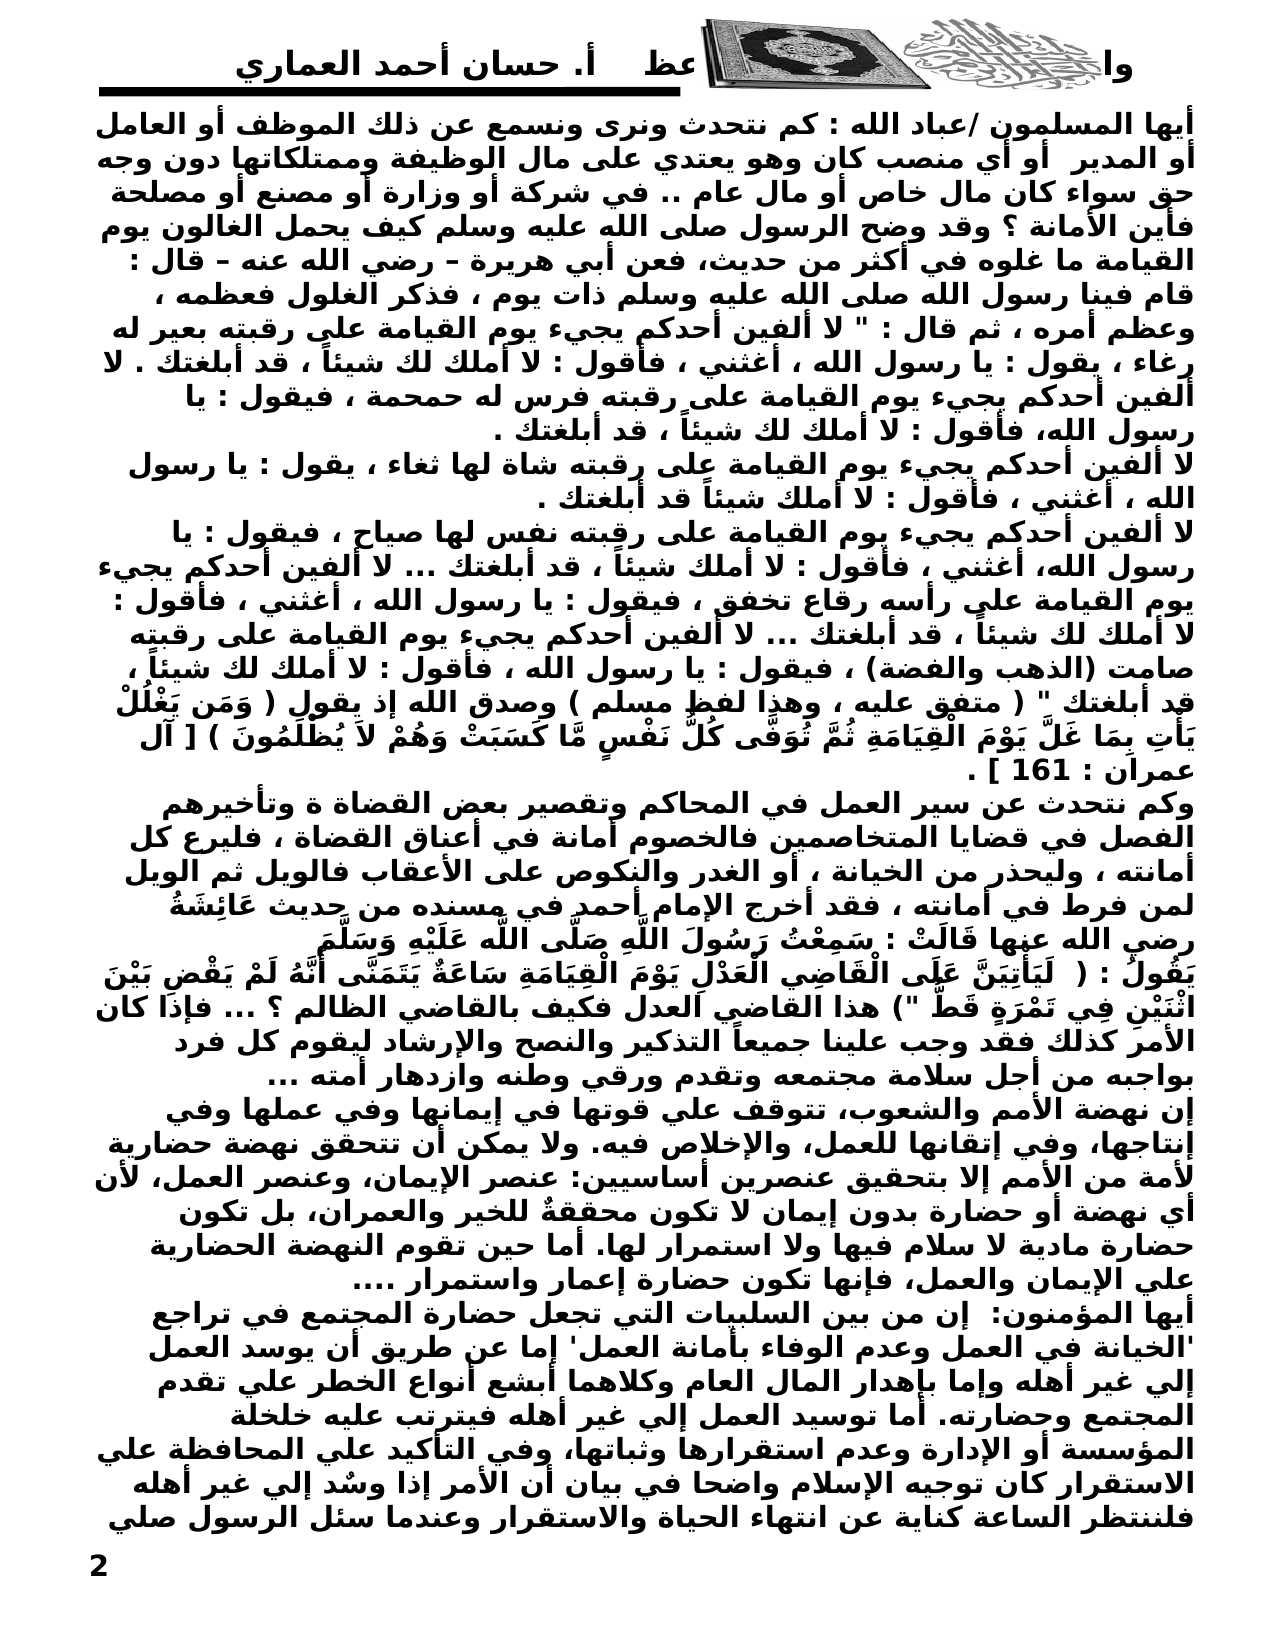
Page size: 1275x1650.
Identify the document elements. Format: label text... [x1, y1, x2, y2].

picture [694, 17, 1104, 90]
text وكم نتحدث عن سير العمل في المحاكم وتقصير بعض القضاة ة وتأخيرهم الفصل في قضايا المتخاصمين فالخصوم أمانة في أعناق القضاة ، فليرع كل أمانته ، وليحذر من الخيانة ، أو الغدر والنكوص على الأعقاب فالويل ثم الويل لمن فرط في أمانته ، فقد أخرج الإمام أحمد في مسنده من حديث عَائِشَةُ رضي الله عنها قَالَتْ : سَمِعْتُ رَسُولَ اللَّهِ صَلَّى اللَّه عَلَيْهِ وَسَلَّمَ يَقُولُ : ( لَيَأْتِيَنَّ عَلَى الْقَاضِي الْعَدْلِ يَوْمَ الْقِيَامَةِ سَاعَةٌ يَتَمَنَّى أَنَّهُ لَمْ يَقْضِ بَيْنَ اثْنَيْنِ فِي تَمْرَةٍ قَطُّ ") هذا القاضي العدل فكيف بالقاضي الظالم ؟ ... فإذا كان الأمر كذلك فقد وجب علينا جميعاً التذكير والنصح والإرشاد ليقوم كل فرد بواجبه من أجل سلامة مجتمعه وتقدم ورقي وطنه وازدهار أمته ... [89, 787, 1196, 1092]
text إن نهضة الأمم والشعوب، تتوقف علي قوتها في إيمانها وفي عملها وفي إنتاجها، وفي إتقانها للعمل، والإخلاص فيه. ولا يمكن أن تتحقق نهضة حضارية لأمة من الأمم إلا بتحقيق عنصرين أساسيين: عنصر الإيمان، وعنصر العمل، لأن أي نهضة أو حضارة بدون إيمان لا تكون محققةٌ للخير والعمران، بل تكون حضارة مادية لا سلام فيها ولا استمرار لها. أما حين تقوم النهضة الحضارية علي الإيمان والعمل، فإنها تكون حضارة إعمار واستمرار .... [89, 1092, 1196, 1296]
text أيها المسلمون /عباد الله : كم نتحدث ونرى ونسمع عن ذلك الموظف أو العامل أو المدير أو أي منصب كان وهو يعتدي على مال الوظيفة وممتلكاتها دون وجه حق سواء كان مال خاص أو مال عام .. في شركة أو وزارة أو مصنع أو مصلحة فأين الأمانة ؟ وقد وضح الرسول صلى الله عليه وسلم كيف يحمل الغالون يوم القيامة ما غلوه في أكثر من حديث، فعن أبي هريرة – رضي الله عنه – قال : قام فينا رسول الله صلى الله عليه وسلم ذات يوم ، فذكر الغلول فعظمه ، وعظم أمره ، ثم قال : " لا ألفين أحدكم يجيء يوم القيامة على رقبته بعير له رغاء ، يقول : يا رسول الله ، أغثني ، فأقول : لا أملك لك شيئاً ، قد أبلغتك . لا ألفين أحدكم يجيء يوم القيامة على رقبته فرس له حمحمة ، فيقول : يا رسول الله، فأقول : لا أملك لك شيئاً ، قد أبلغتك . [89, 108, 1196, 447]
text لا ألفين أحدكم يجيء يوم القيامة على رقبته شاة لها ثغاء ، يقول : يا رسول الله ، أغثني ، فأقول : لا أملك شيئاً قد أبلغتك . [89, 447, 1196, 515]
text لا ألفين أحدكم يجيء يوم القيامة على رقبته نفس لها صياح ، فيقول : يا رسول الله، أغثني ، فأقول : لا أملك شيئاً ، قد أبلغتك ... لا ألفين أحدكم يجيء يوم القيامة على رأسه رقاع تخفق ، فيقول : يا رسول الله ، أغثني ، فأقول : لا أملك لك شيئاً ، قد أبلغتك ... لا ألفين أحدكم يجيء يوم القيامة على رقبته صامت (الذهب والفضة) ، فيقول : يا رسول الله ، فأقول : لا أملك لك شيئاً ، قد أبلغتك " ( متفق عليه ، وهذا لفظ مسلم ) وصدق الله إذ يقول ( وَمَن يَغْلُلْ يَأْتِ بِمَا غَلَّ يَوْمَ الْقِيَامَةِ ثُمَّ تُوَفَّى كُلُّ نَفْسٍ مَّا كَسَبَتْ وَهُمْ لاَ يُظْلَمُونَ ) [ آل عمران : 161 ] . [89, 515, 1196, 787]
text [89, 1296, 1196, 1534]
